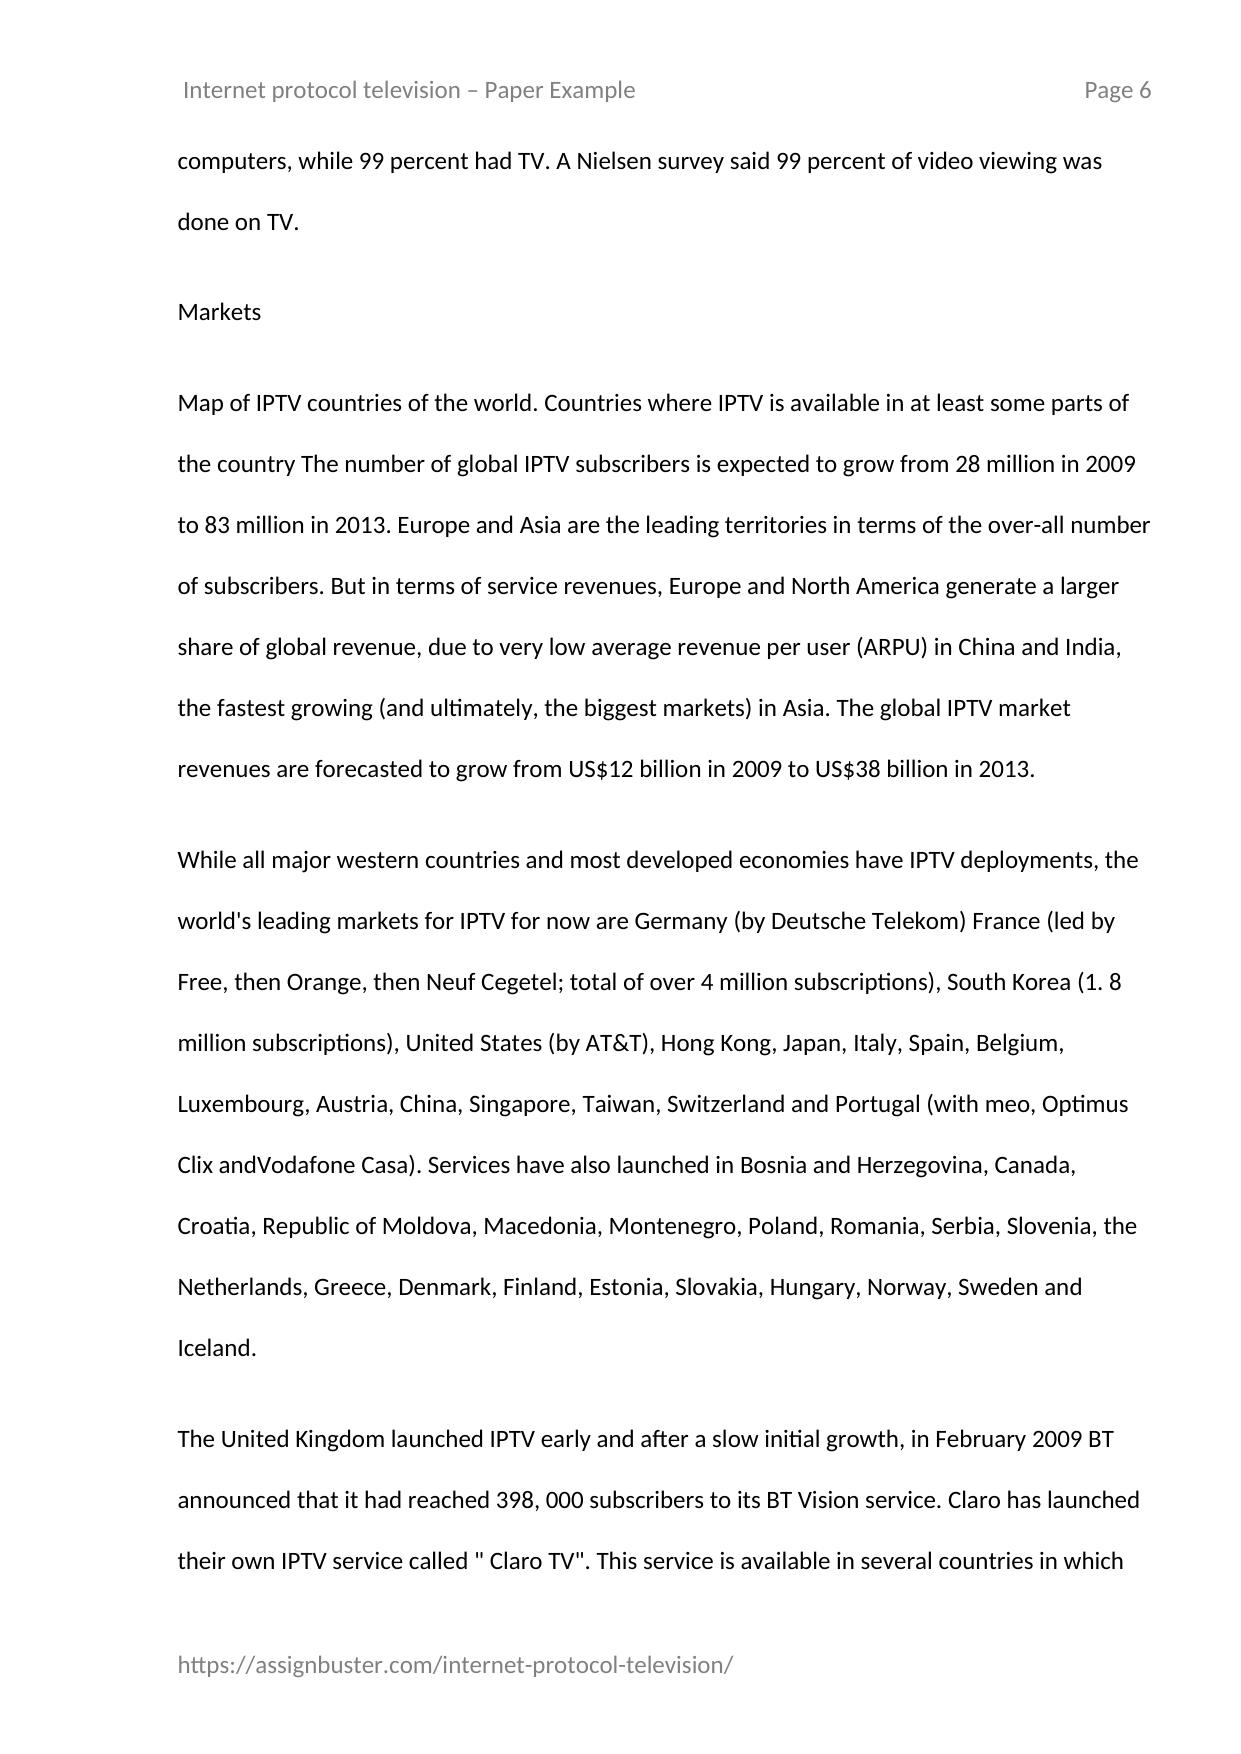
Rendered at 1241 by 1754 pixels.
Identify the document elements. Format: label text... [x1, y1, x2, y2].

text While all major western countries and most developed economies have IPTV deployments, the world's leading markets for IPTV for now are Germany (by Deutsche Telekom) France (led by Free, then Orange, then Neuf Cegetel; total of over 4 million subscriptions), South Korea (1. 8 million subscriptions), United States (by AT&T), Hong Kong, Japan, Italy, Spain, Belgium, Luxembourg, Austria, China, Singapore, Taiwan, Switzerland and Portugal (with meo, Optimus Clix andVodafone Casa). Services have also launched in Bosnia and Herzegovina, Canada, Croatia, Republic of Moldova, Macedonia, Montenegro, Poland, Romania, Serbia, Slovenia, the Netherlands, Greece, Denmark, Finland, Estonia, Slovakia, Hungary, Norway, Sweden and Iceland. [177, 844, 1152, 1363]
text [177, 1423, 1152, 1575]
text Map of IPTV countries of the world. Countries where IPTV is available in at least some parts of the country The number of global IPTV subscribers is expected to grow from 28 million in 2009 to 83 million in 2013. Europe and Asia are the leading territories in terms of the over-all number of subscribers. But in terms of service revenues, Europe and North America generate a larger share of global revenue, due to very low average revenue per user (ARPU) in China and India, the fastest growing (and ultimately, the biggest markets) in Asia. The global IPTV market revenues are forecasted to grow from US$12 billion in 2009 to US$38 billion in 2013. [177, 387, 1152, 784]
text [177, 145, 1152, 237]
text Markets [177, 297, 1152, 327]
